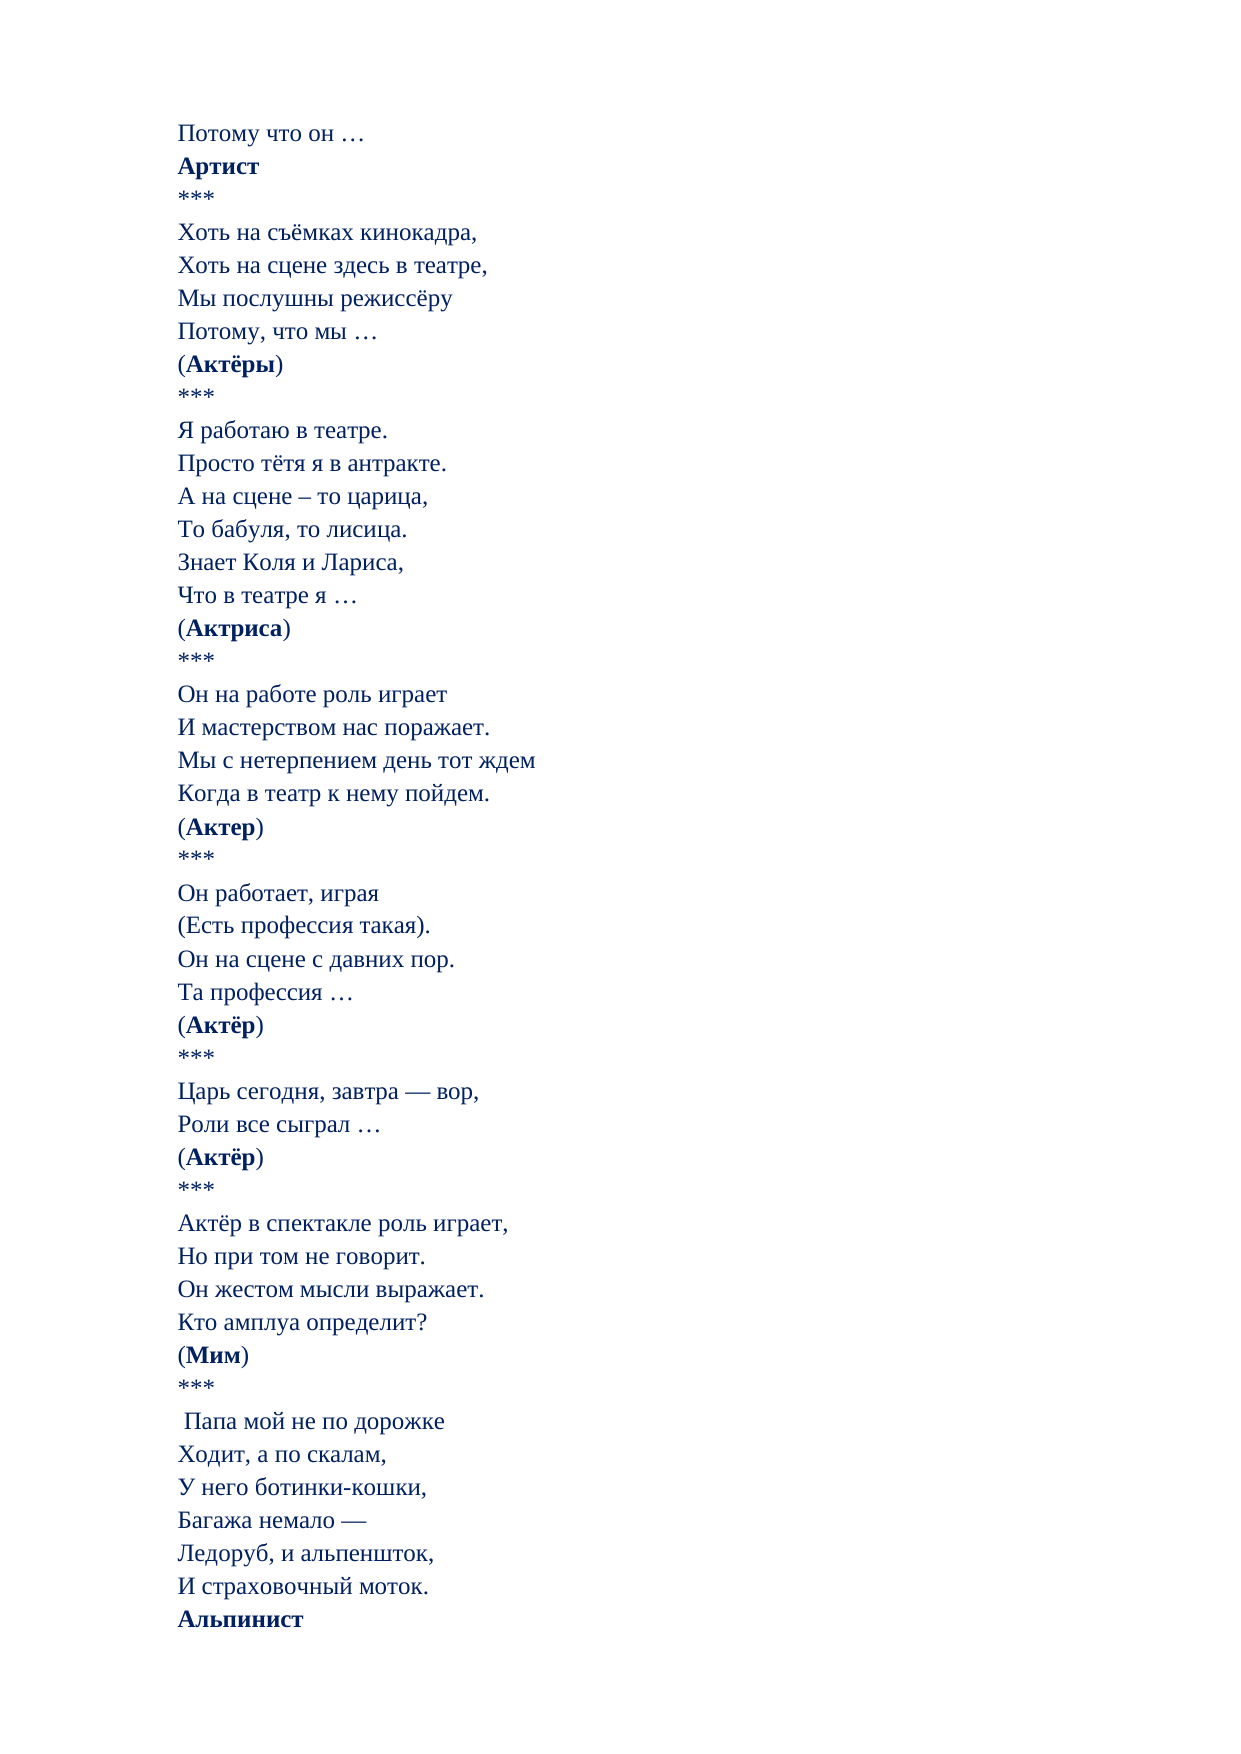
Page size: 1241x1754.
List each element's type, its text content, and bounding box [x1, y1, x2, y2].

text (Актёры) [177, 349, 1152, 378]
text Я работаю в театре. Просто тётя я в антракте. А на сцене – то царица, То бабуля, то лисица. Знает Коля и Лариса, Что в театре я … [177, 415, 1152, 609]
text (Мим) [177, 1340, 1152, 1369]
text Артист [177, 151, 1152, 180]
text *** [177, 844, 1152, 873]
text (Актёр) [177, 1010, 1152, 1038]
text Он на работе роль играет И мастерством нас поражает. Мы с нетерпением день тот ждем Когда в театр к нему пойдем. (Актер) [177, 679, 1152, 840]
text Царь сегодня, завтра — вор, [177, 1076, 1152, 1104]
text Альпинист [177, 1604, 1152, 1633]
text Папа мой не по дорожке Ходит, а по скалам, У него ботинки-кошки, Багажа немало — Ледоруб, и альпеншток, И страховочный моток. [177, 1406, 1152, 1600]
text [177, 118, 1152, 147]
text *** [177, 184, 1152, 213]
text Роли все сыграл … [177, 1109, 1152, 1137]
text (Актёр) [177, 1142, 1152, 1171]
text *** [177, 1043, 1152, 1071]
text *** [177, 1373, 1152, 1402]
text *** [177, 646, 1152, 675]
text *** [177, 382, 1152, 411]
text Он жестом мысли выражает. [177, 1274, 1152, 1303]
text (Актриса) [177, 613, 1152, 642]
text Но при том не говорит. [177, 1241, 1152, 1269]
text *** [177, 1175, 1152, 1203]
text Хоть на съёмках кинокадра, Хоть на сцене здесь в театре, Мы послушны режиссёру Потому, что мы … [177, 217, 1152, 345]
text Он работает, играя (Есть профессия такая). Он на сцене с давних пор. Та профессия … [177, 878, 1152, 1005]
text Кто амплуа определит? [177, 1307, 1152, 1336]
text Актёр в спектакле роль играет, [177, 1208, 1152, 1237]
